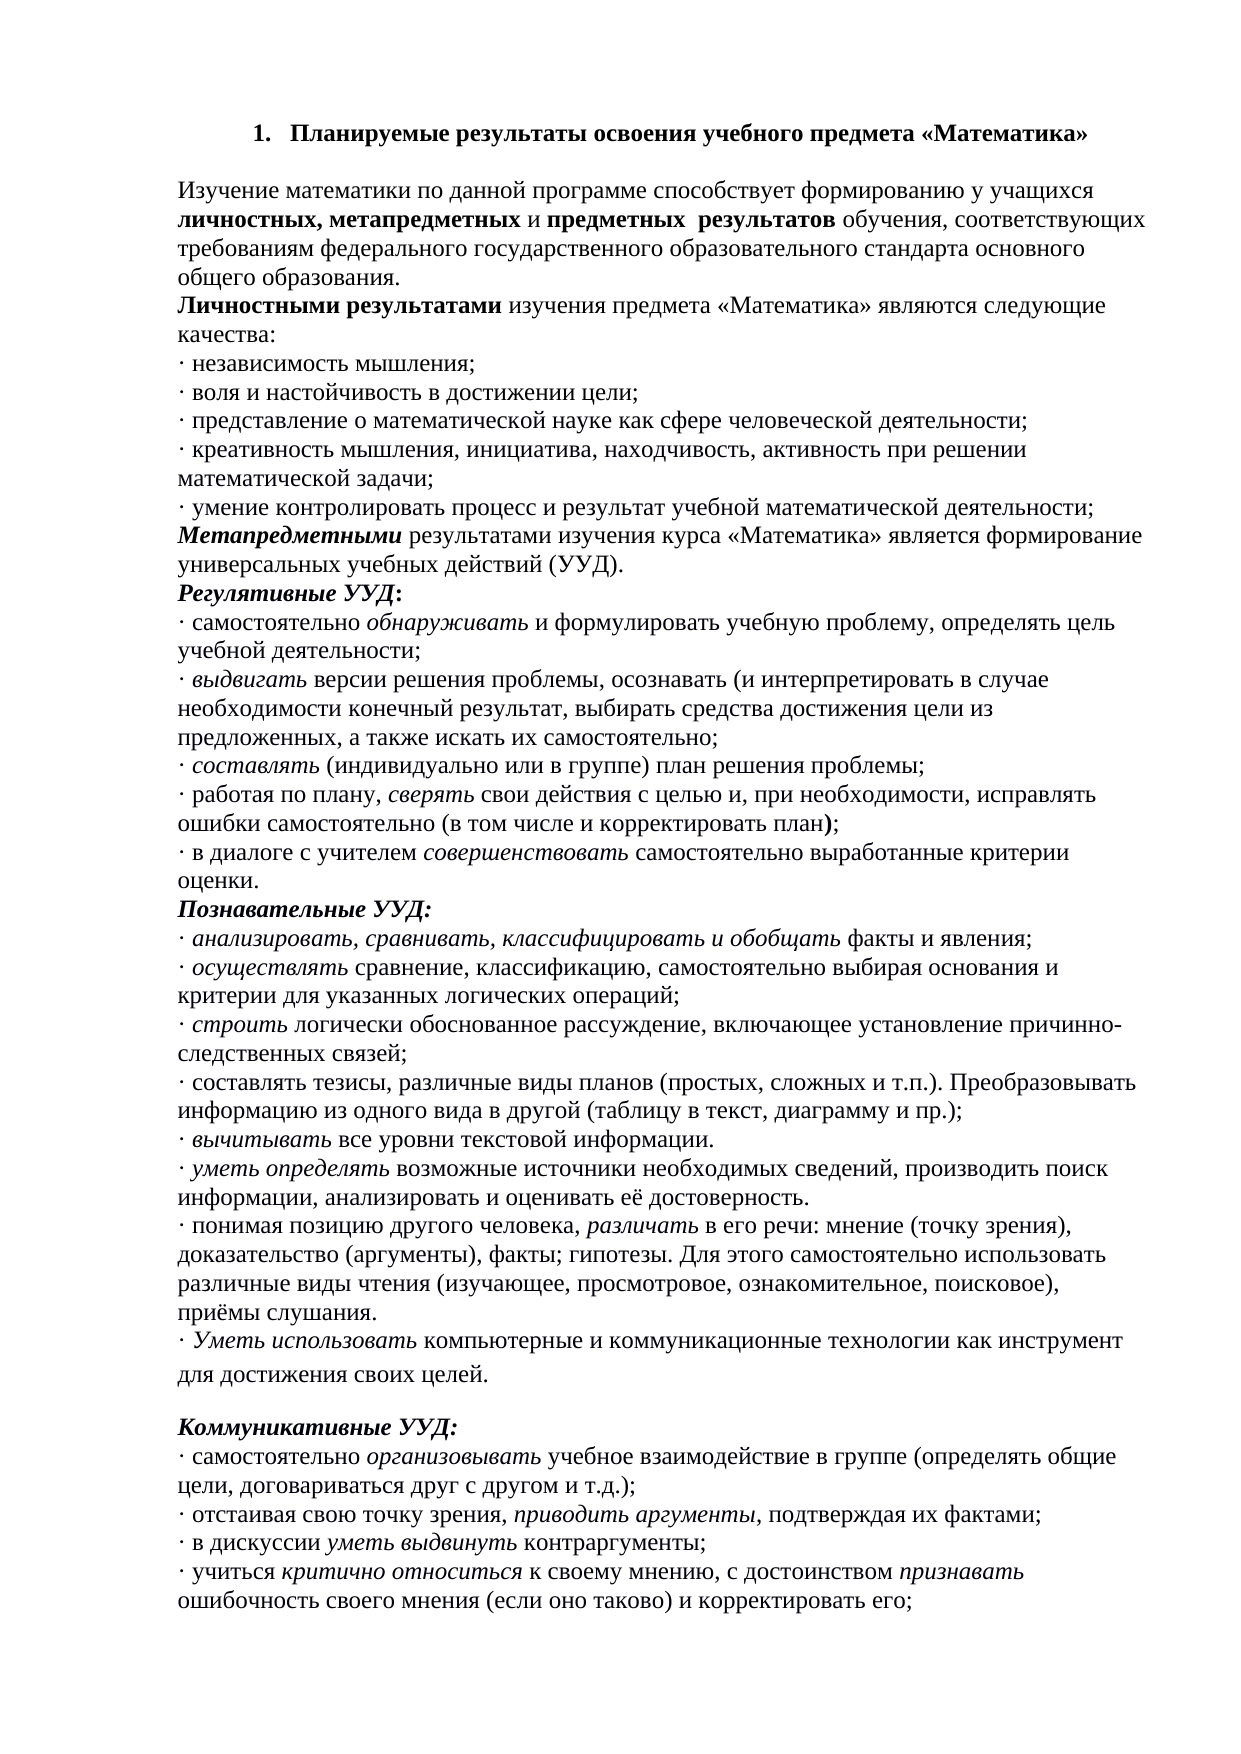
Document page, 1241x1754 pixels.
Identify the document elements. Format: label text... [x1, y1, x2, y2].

text · умение контролировать процесс и результат учебной математической деятельности; [177, 492, 1152, 521]
text · независимость мышления; [177, 348, 1152, 377]
text Познавательные УУД: [177, 894, 1152, 923]
text · осуществлять сравнение, классификацию, самостоятельно выбирая основания и критерии для указанных логических операций; [177, 952, 1152, 1009]
text приёмы слушания. [177, 1297, 1152, 1326]
text · воля и настойчивость в достижении цели; [177, 377, 1152, 406]
text · учиться критично относиться к своему мнению, с достоинством признавать ошибочность своего мнения (если оно таково) и корректировать его; [177, 1556, 1152, 1614]
text · отстаивая свою точку зрения, приводить аргументы, подтверждая их фактами; [177, 1499, 1152, 1527]
text · Уметь использовать компьютерные и коммуникационные технологии как инструмент для достижения своих целей. [177, 1326, 1152, 1387]
text · выдвигать версии решения проблемы, осознавать (и интерпретировать в случае необходимости конечный результат, выбирать средства достижения цели из предложенных, а также искать их самостоятельно; [177, 664, 1152, 751]
text Коммуникативные УУД: [177, 1412, 1152, 1441]
text · самостоятельно обнаруживать и формулировать учебную проблему, определять цель учебной деятельности; [177, 607, 1152, 664]
list Планируемые результаты освоения учебного предмета «Математика» [252, 118, 1152, 147]
text Личностными результатами изучения предмета «Математика» являются следующие качества: [177, 291, 1152, 348]
text · уметь определять возможные источники необходимых сведений, производить поиск информации, анализировать и оценивать её достоверность. [177, 1153, 1152, 1211]
text · в диалоге с учителем совершенствовать самостоятельно выработанные критерии оценки. [177, 837, 1152, 894]
text · вычитывать все уровни текстовой информации. [177, 1124, 1152, 1153]
text · понимая позицию другого человека, различать в его речи: мнение (точку зрения), доказательство (аргументы), факты; гипотезы. Для этого самостоятельно использовать различные виды чтения (изучающее, просмотровое, ознакомительное, поисковое), [177, 1211, 1152, 1297]
text · в дискуссии уметь выдвинуть контраргументы; [177, 1527, 1152, 1556]
text Метапредметными результатами изучения курса «Математика» является формирование универсальных учебных действий (УУД). [177, 521, 1152, 578]
text · анализировать, сравнивать, классифицировать и обобщать факты и явления; [177, 923, 1152, 952]
text · самостоятельно организовывать учебное взаимодействие в группе (определять общие цели, договариваться друг с другом и т.д.); [177, 1441, 1152, 1499]
text · креативность мышления, инициатива, находчивость, активность при решении математической задачи; [177, 434, 1152, 492]
text · представление о математической науке как сфере человеческой деятельности; [177, 406, 1152, 434]
text · строить логически обоснованное рассуждение, включающее установление причинно-следственных связей; [177, 1009, 1152, 1067]
text Изучение математики по данной программе способствует формированию у учащихся личностных, метапредметных и предметных результатов обучения, соответствующих требованиям федерального государственного образовательного стандарта основного общего образования. [177, 176, 1152, 291]
text Регулятивные УУД: [177, 578, 1152, 607]
text · составлять (индивидуально или в группе) план решения проблемы; [177, 751, 1152, 779]
text · составлять тезисы, различные виды планов (простых, сложных и т.п.). Преобразовывать информацию из одного вида в другой (таблицу в текст, диаграмму и пр.); [177, 1067, 1152, 1124]
text · работая по плану, сверять свои действия с целью и, при необходимости, исправлять ошибки самостоятельно (в том числе и корректировать план); [177, 779, 1152, 837]
